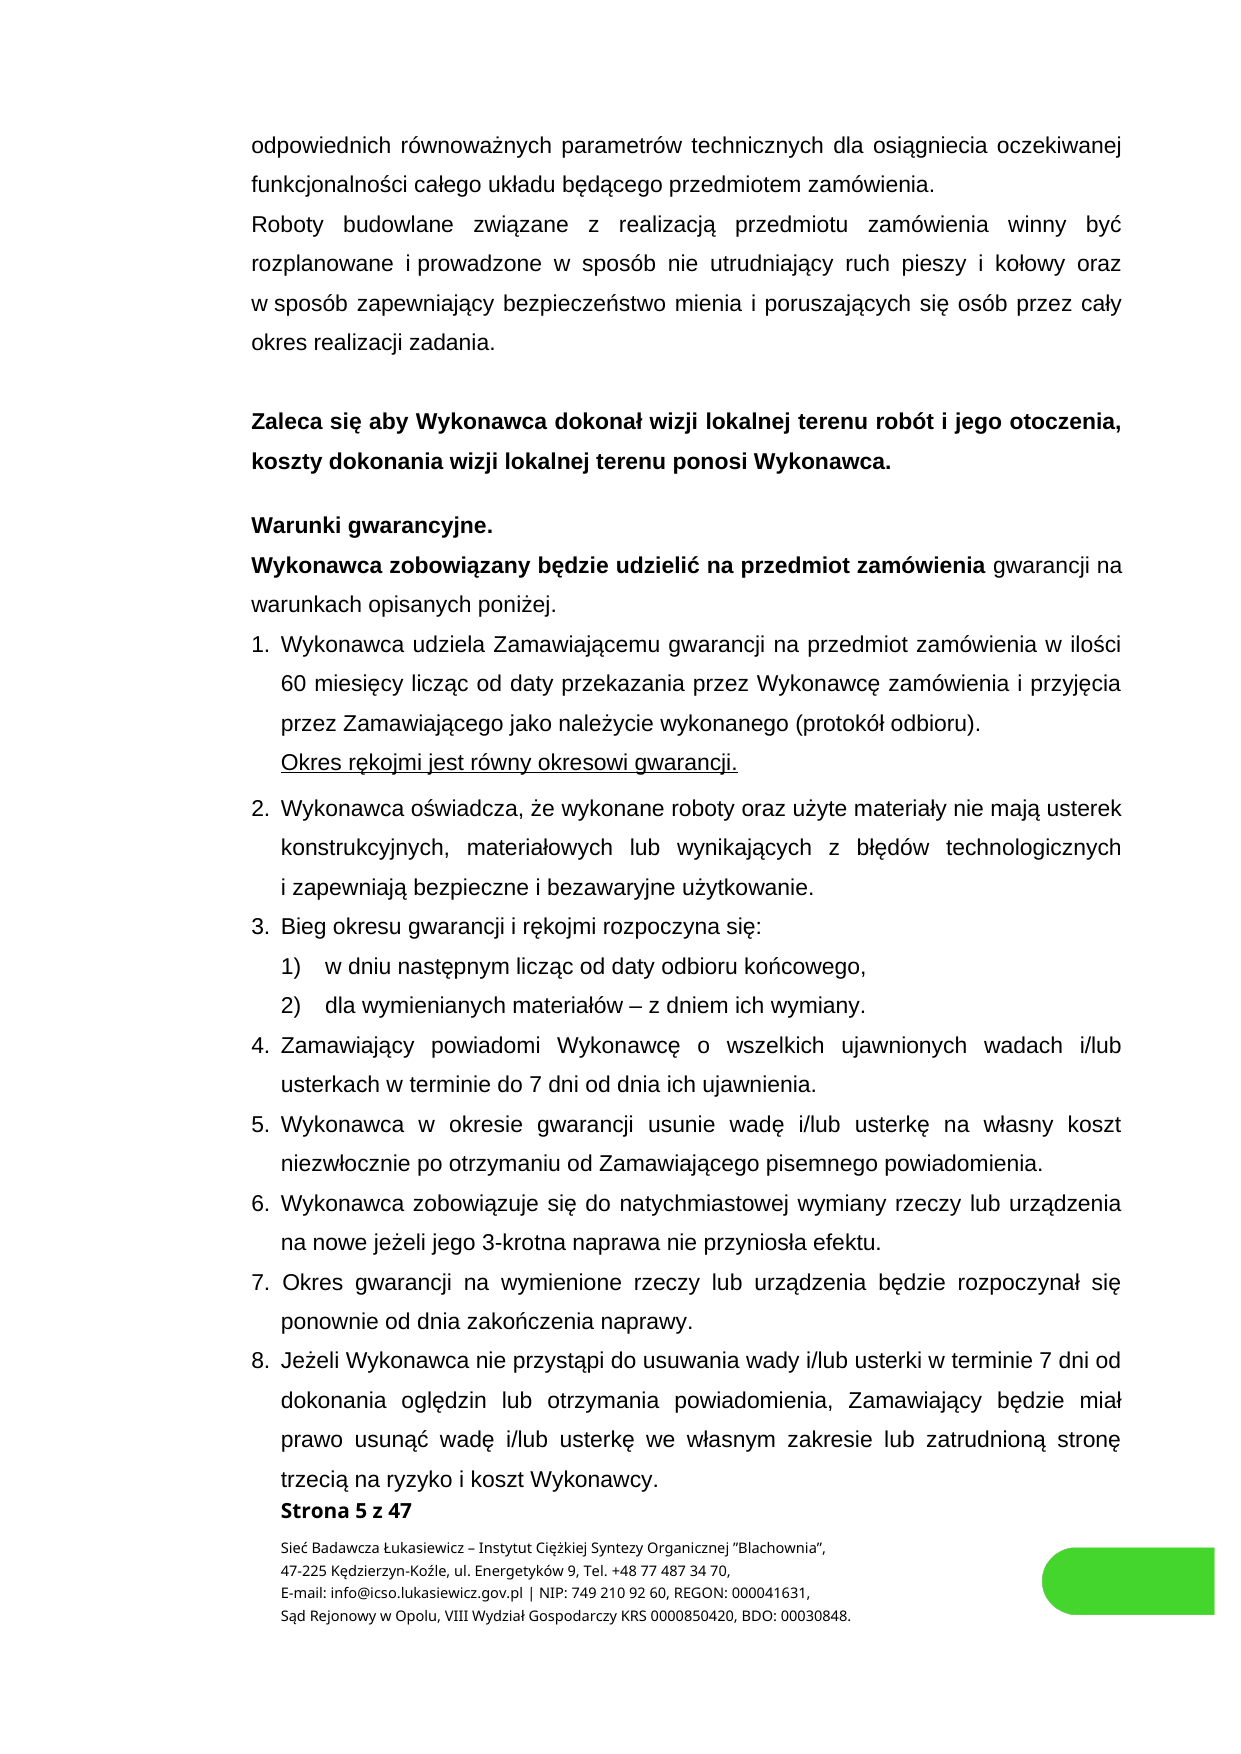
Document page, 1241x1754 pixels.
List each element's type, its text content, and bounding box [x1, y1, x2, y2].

text Okres rękojmi jest równy okresowi gwarancji. [281, 749, 1122, 775]
text 7. Okres gwarancji na wymienione rzeczy lub urządzenia będzie rozpoczynał się ponownie od dnia zakończenia naprawy. [251, 1268, 1122, 1334]
text 6. Wykonawca zobowiązuje się do natychmiastowej wymiany rzeczy lub urządzenia na nowe jeżeli jego 3-krotna naprawa nie przyniosła efektu. [251, 1189, 1122, 1255]
list Wykonawca udziela Zamawiającemu gwarancji na przedmiot zamówienia w ilości 60 miesięcy licząc od daty przekazania przez Wykonawcę zamówienia i przyjęcia przez Zamawiającego jako należycie wykonanego (protokół odbioru). [251, 631, 1122, 736]
list 3. Bieg okresu gwarancji i rękojmi rozpoczyna się: [251, 913, 1122, 939]
text 5. Wykonawca w okresie gwarancji usunie wadę i/lub usterkę na własny koszt niezwłocznie po otrzymaniu od Zamawiającego pisemnego powiadomienia. [251, 1111, 1122, 1176]
text Roboty budowlane związane z realizacją przedmiotu zamówienia winny być rozplanowane i prowadzone w sposób nie utrudniający ruch pieszy i kołowy oraz w sposób zapewniający bezpieczeństwo mienia i poruszających się osób przez cały okres realizacji zadania. [251, 211, 1122, 356]
text Warunki gwarancyjne. [251, 512, 1122, 538]
text 2. Wykonawca oświadcza, że wykonane roboty oraz użyte materiały nie mają usterek konstrukcyjnych, materiałowych lub wynikających z błędów technologicznych i zapewniają bezpieczne i bezawaryjne użytkowanie. [251, 795, 1122, 900]
list w dniu następnym licząc od daty odbioru końcowego, [281, 953, 1122, 979]
picture [1038, 1543, 1241, 1683]
list dla wymienianych materiałów – z dniem ich wymiany. [281, 992, 1122, 1018]
text Zaleca się aby Wykonawca dokonał wizji lokalnej terenu robót i jego otoczenia, koszty dokonania wizji lokalnej terenu ponosi Wykonawca. [251, 408, 1122, 474]
list 4. Zamawiający powiadomi Wykonawcę o wszelkich ujawnionych wadach i/lub usterkach w terminie do 7 dni od dnia ich ujawnienia. [251, 1032, 1122, 1097]
text 8. Jeżeli Wykonawca nie przystąpi do usuwania wady i/lub usterki w terminie 7 dni od dokonania oględzin lub otrzymania powiadomienia, Zamawiający będzie miał prawo usunąć wadę i/lub usterkę we własnym zakresie lub zatrudnioną stronę trzecią na ryzyko i koszt Wykonawcy. [251, 1347, 1122, 1492]
text Wykonawca zobowiązany będzie udzielić na przedmiot zamówienia gwarancji na warunkach opisanych poniżej. [251, 552, 1122, 617]
